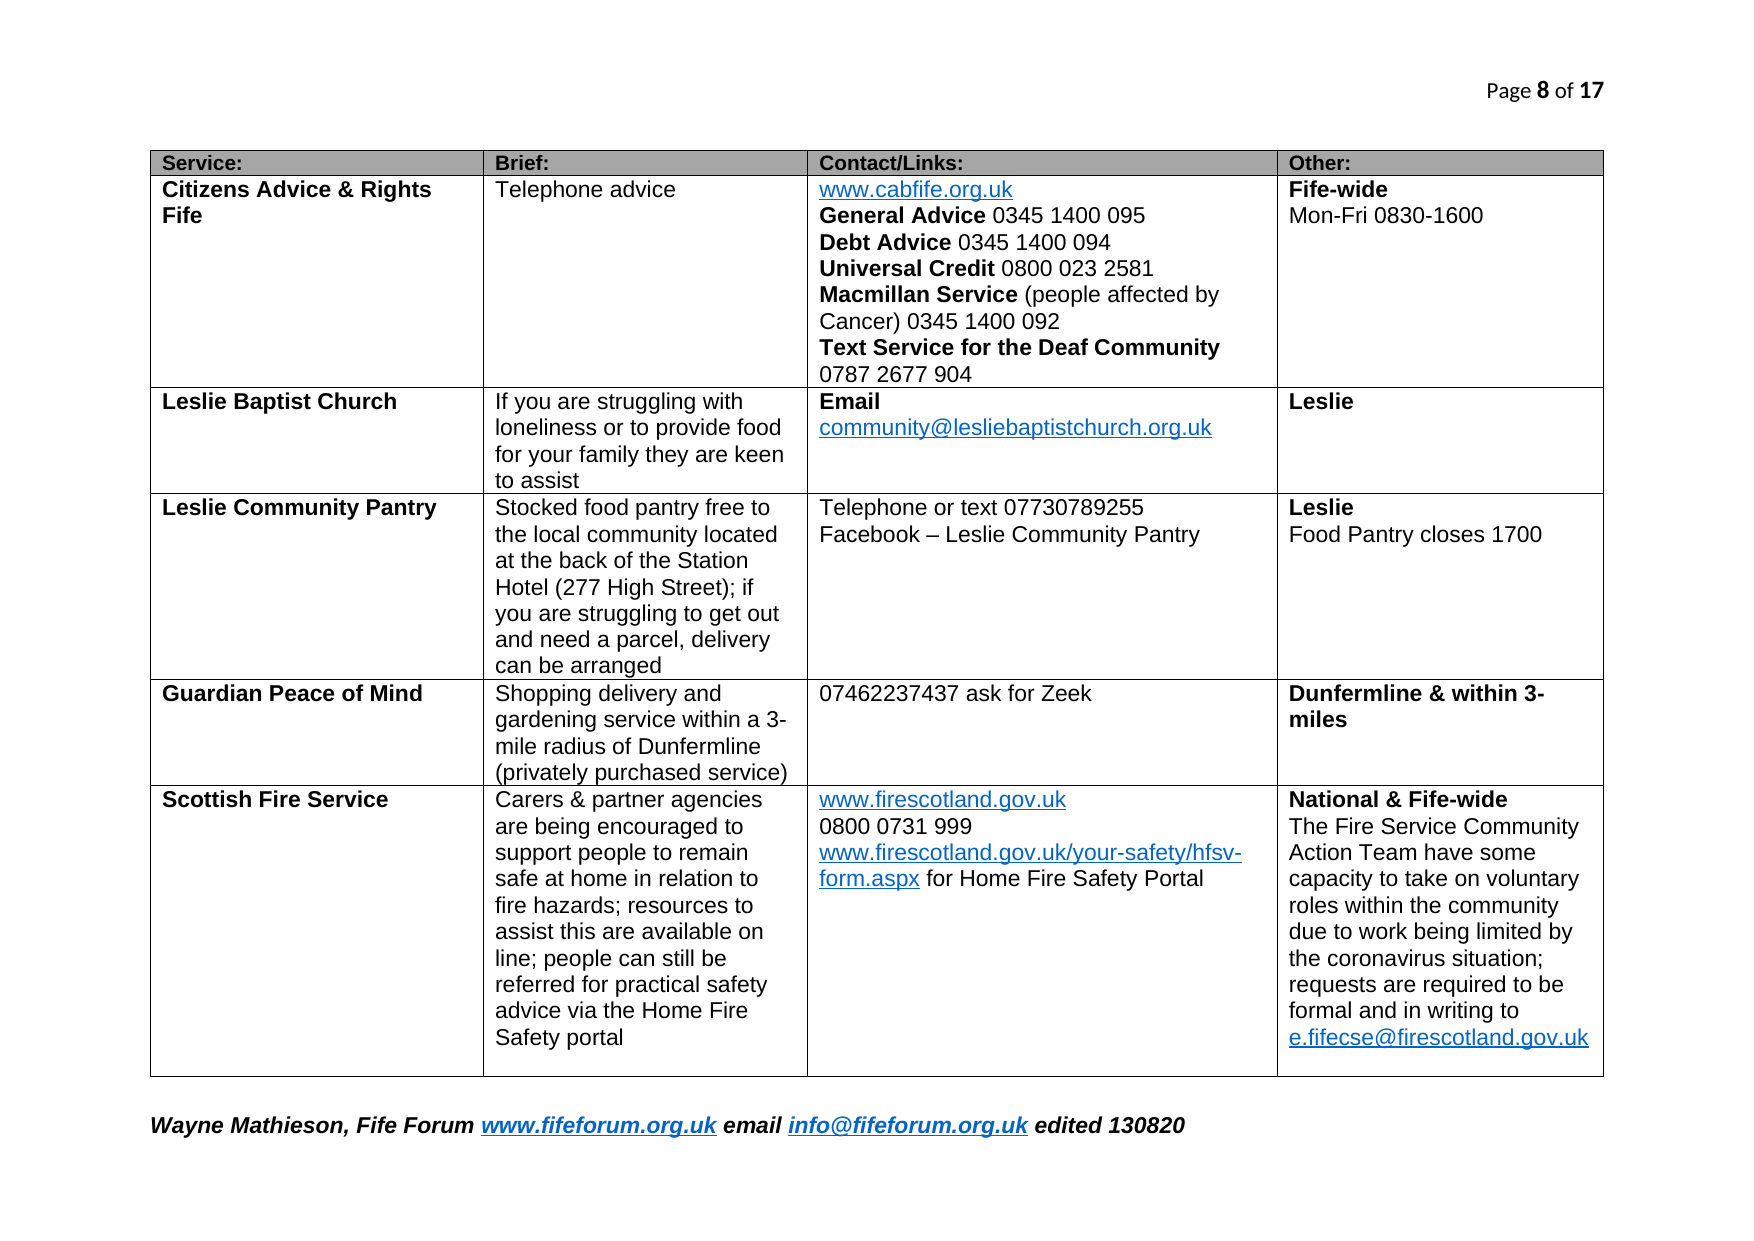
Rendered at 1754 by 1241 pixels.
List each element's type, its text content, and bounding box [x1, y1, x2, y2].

table_cell Telephone or text 07730789255 Facebook – Leslie Community Pantry [808, 494, 1277, 679]
table_cell 07462237437 ask for Zeek [808, 680, 1277, 785]
table_cell Fife-wide Mon-Fri 0830-1600 [1278, 176, 1603, 387]
table_cell Dunfermline & within 3-miles [1278, 680, 1603, 785]
table_cell Email community@lesliebaptistchurch.org.uk [808, 388, 1277, 493]
table_cell Leslie [1278, 388, 1603, 493]
table_cell Carers & partner agencies are being encouraged to support people to remain safe at home in relation to fire hazards; resources to assist this are available on line; people can still be referred for practical safety advice via the Home Fire Safety portal [484, 786, 807, 1076]
table_cell Brief: [484, 151, 807, 175]
table_cell National & Fife-wide The Fire Service Community Action Team have some capacity to take on voluntary roles within the community due to work being limited by the coronavirus situation; requests are required to be formal and in writing to e.fifecse@firescotland.gov.uk [1278, 786, 1603, 1076]
table_cell Shopping delivery and gardening service within a 3-mile radius of Dunfermline (privately purchased service) [484, 680, 807, 785]
table_cell Scottish Fire Service [151, 786, 483, 1076]
table_cell Leslie Baptist Church [151, 388, 483, 493]
table_cell If you are struggling with loneliness or to provide food for your family they are keen to assist [484, 388, 807, 493]
table_cell www.firescotland.gov.uk 0800 0731 999 www.firescotland.gov.uk/your-safety/hfsv-form.aspx for Home Fire Safety Portal [808, 786, 1277, 1076]
table_cell Service: [151, 151, 483, 175]
table_cell Telephone advice [484, 176, 807, 387]
table_cell Stocked food pantry free to the local community located at the back of the Station Hotel (277 High Street); if you are struggling to get out and need a parcel, delivery can be arranged [484, 494, 807, 679]
table_cell Other: [1278, 151, 1603, 175]
table_cell Guardian Peace of Mind [151, 680, 483, 785]
table_cell Citizens Advice & Rights Fife [151, 176, 483, 387]
table_cell Leslie Community Pantry [151, 494, 483, 679]
table_cell www.cabfife.org.uk General Advice 0345 1400 095 Debt Advice 0345 1400 094 Universal Credit 0800 023 2581 Macmillan Service (people affected by Cancer) 0345 1400 092 Text Service for the Deaf Community 0787 2677 904 [808, 176, 1277, 387]
table_cell Leslie Food Pantry closes 1700 [1278, 494, 1603, 679]
table_cell Contact/Links: [808, 151, 1277, 175]
